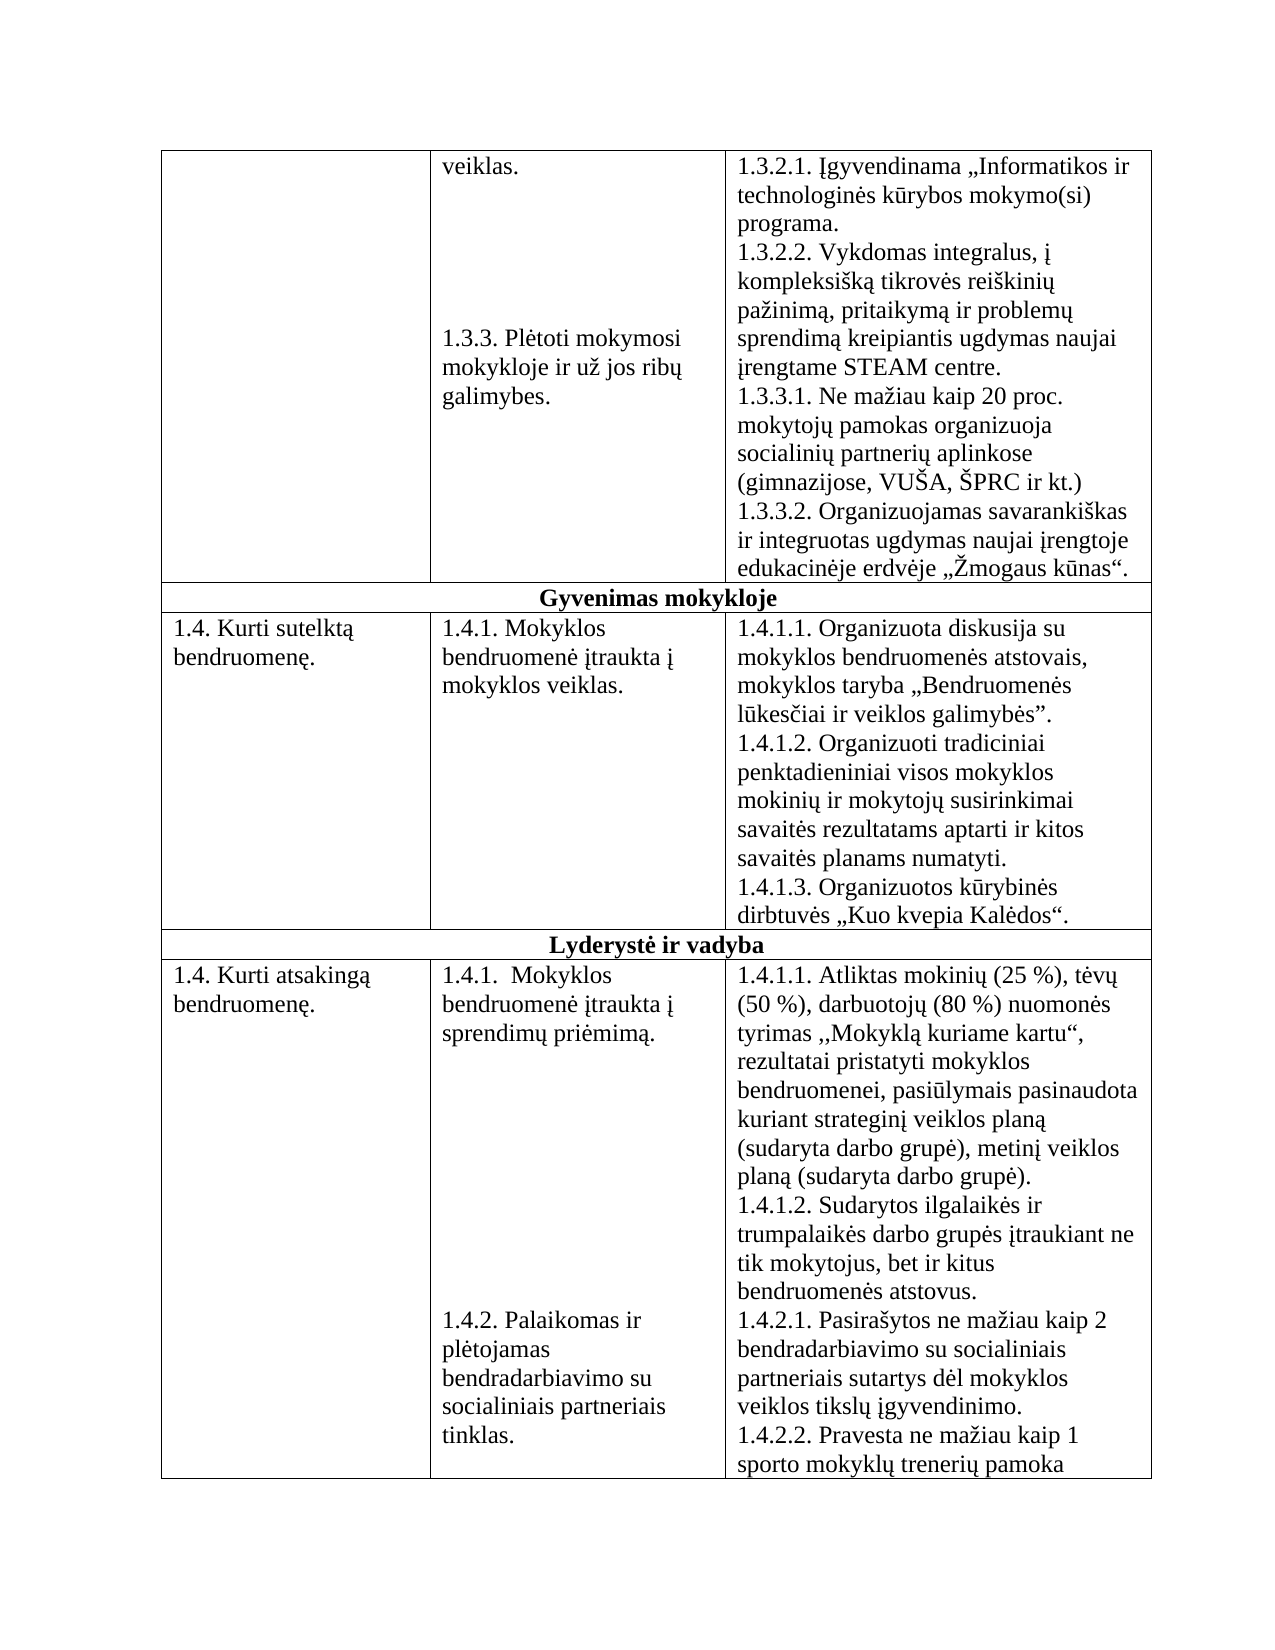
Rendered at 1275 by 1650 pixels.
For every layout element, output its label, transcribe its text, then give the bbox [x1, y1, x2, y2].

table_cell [431, 151, 725, 582]
table_cell Lyderystė ir vadyba [162, 930, 1151, 959]
table_cell 1.4. Kurti sutelktą bendruomenę. [162, 613, 430, 929]
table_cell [162, 151, 430, 582]
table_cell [431, 960, 725, 1478]
table_cell Gyvenimas mokykloje [162, 583, 1151, 612]
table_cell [726, 151, 1151, 582]
table_cell 1.4.1.1. Organizuota diskusija su mokyklos bendruomenės atstovais, mokyklos taryba „Bendruomenės lūkesčiai ir veiklos galimybės”. 1.4.1.2. Organizuoti tradiciniai penktadieniniai visos mokyklos mokinių ir mokytojų susirinkimai savaitės rezultatams aptarti ir kitos savaitės planams numatyti. 1.4.1.3. Organizuotos kūrybinės dirbtuvės „Kuo kvepia Kalėdos“. [726, 613, 1151, 929]
table_cell 1.4.1. Mokyklos bendruomenė įtraukta į mokyklos veiklas. [431, 613, 725, 929]
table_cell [162, 960, 430, 1478]
